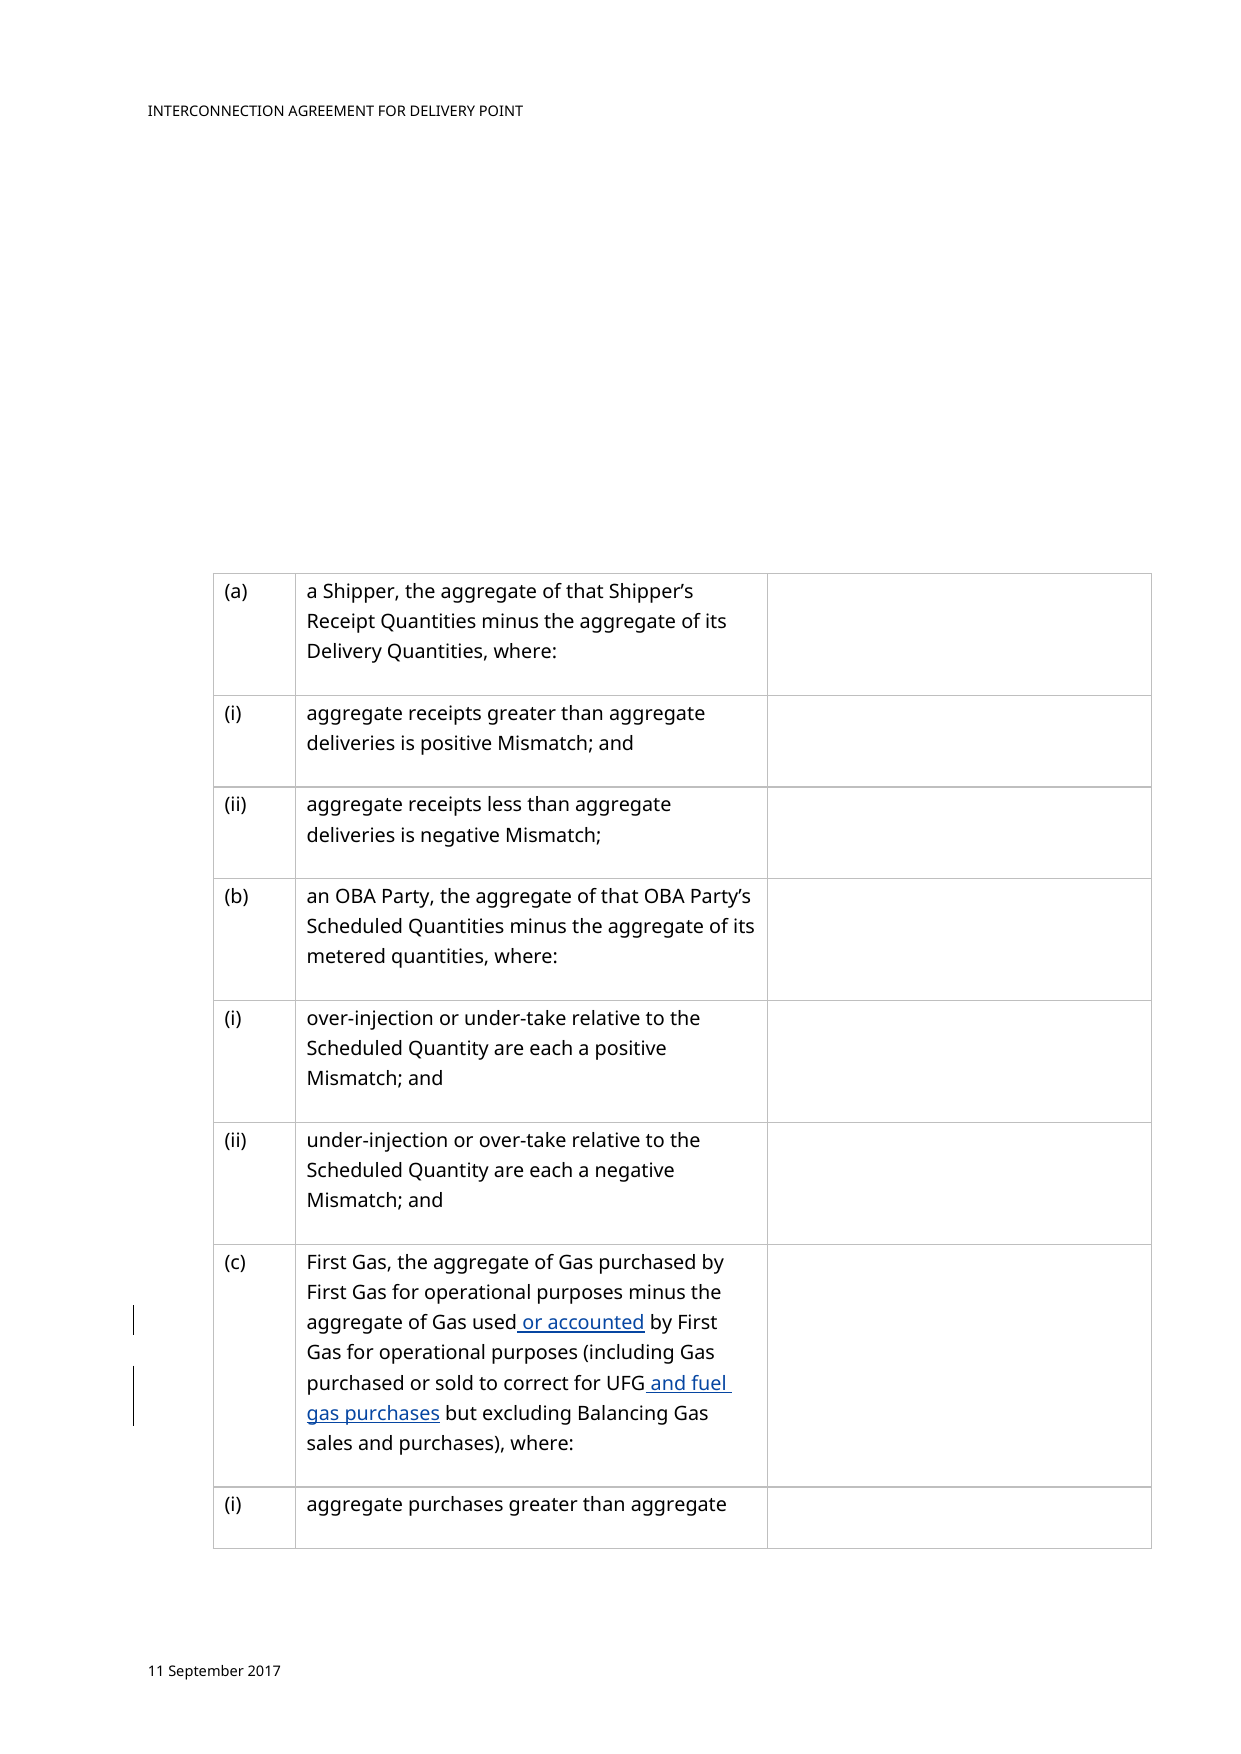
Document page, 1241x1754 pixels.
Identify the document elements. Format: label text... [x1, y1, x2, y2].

table_cell [768, 1245, 1151, 1486]
table_cell [768, 1488, 1151, 1548]
table_cell [768, 788, 1151, 878]
table_cell (i) [214, 1001, 295, 1122]
table_cell aggregate purchases greater than aggregate usage is positive Mismatch; and [296, 1488, 767, 1548]
table_cell [768, 696, 1151, 786]
table_cell [768, 1001, 1151, 1122]
table_cell over-injection or under-take relative to the Scheduled Quantity are each a positive Mismatch; and [296, 1001, 767, 1122]
table_cell an OBA Party, the aggregate of that OBA Party’s Scheduled Quantities minus the aggregate of its metered quantities, where: [296, 879, 767, 1000]
table_cell aggregate receipts greater than aggregate deliveries is positive Mismatch; and [296, 696, 767, 786]
table_cell [768, 879, 1151, 1000]
table_cell (i) [214, 696, 295, 786]
table_cell a Shipper, the aggregate of that Shipper’s Receipt Quantities minus the aggregate of its Delivery Quantities, where: [296, 574, 767, 695]
table_cell [768, 1123, 1151, 1244]
table_cell First Gas, the aggregate of Gas purchased by First Gas for operational purposes minus the aggregate of Gas used by First Gas for operational purposes (including Gas purchased or sold to correct for UFG but excluding Balancing Gas sales and purchases), where: [296, 1245, 767, 1486]
table_cell [768, 574, 1151, 695]
table_cell (c) [214, 1245, 295, 1486]
table_cell aggregate receipts less than aggregate deliveries is negative Mismatch; [296, 788, 767, 878]
table_cell under-injection or over-take relative to the Scheduled Quantity are each a negative Mismatch; and [296, 1123, 767, 1244]
table_cell (a) [214, 574, 295, 695]
table_cell (ii) [214, 1123, 295, 1244]
table_cell (i) [214, 1488, 295, 1548]
table_cell (b) [214, 879, 295, 1000]
table_cell (ii) [214, 788, 295, 878]
